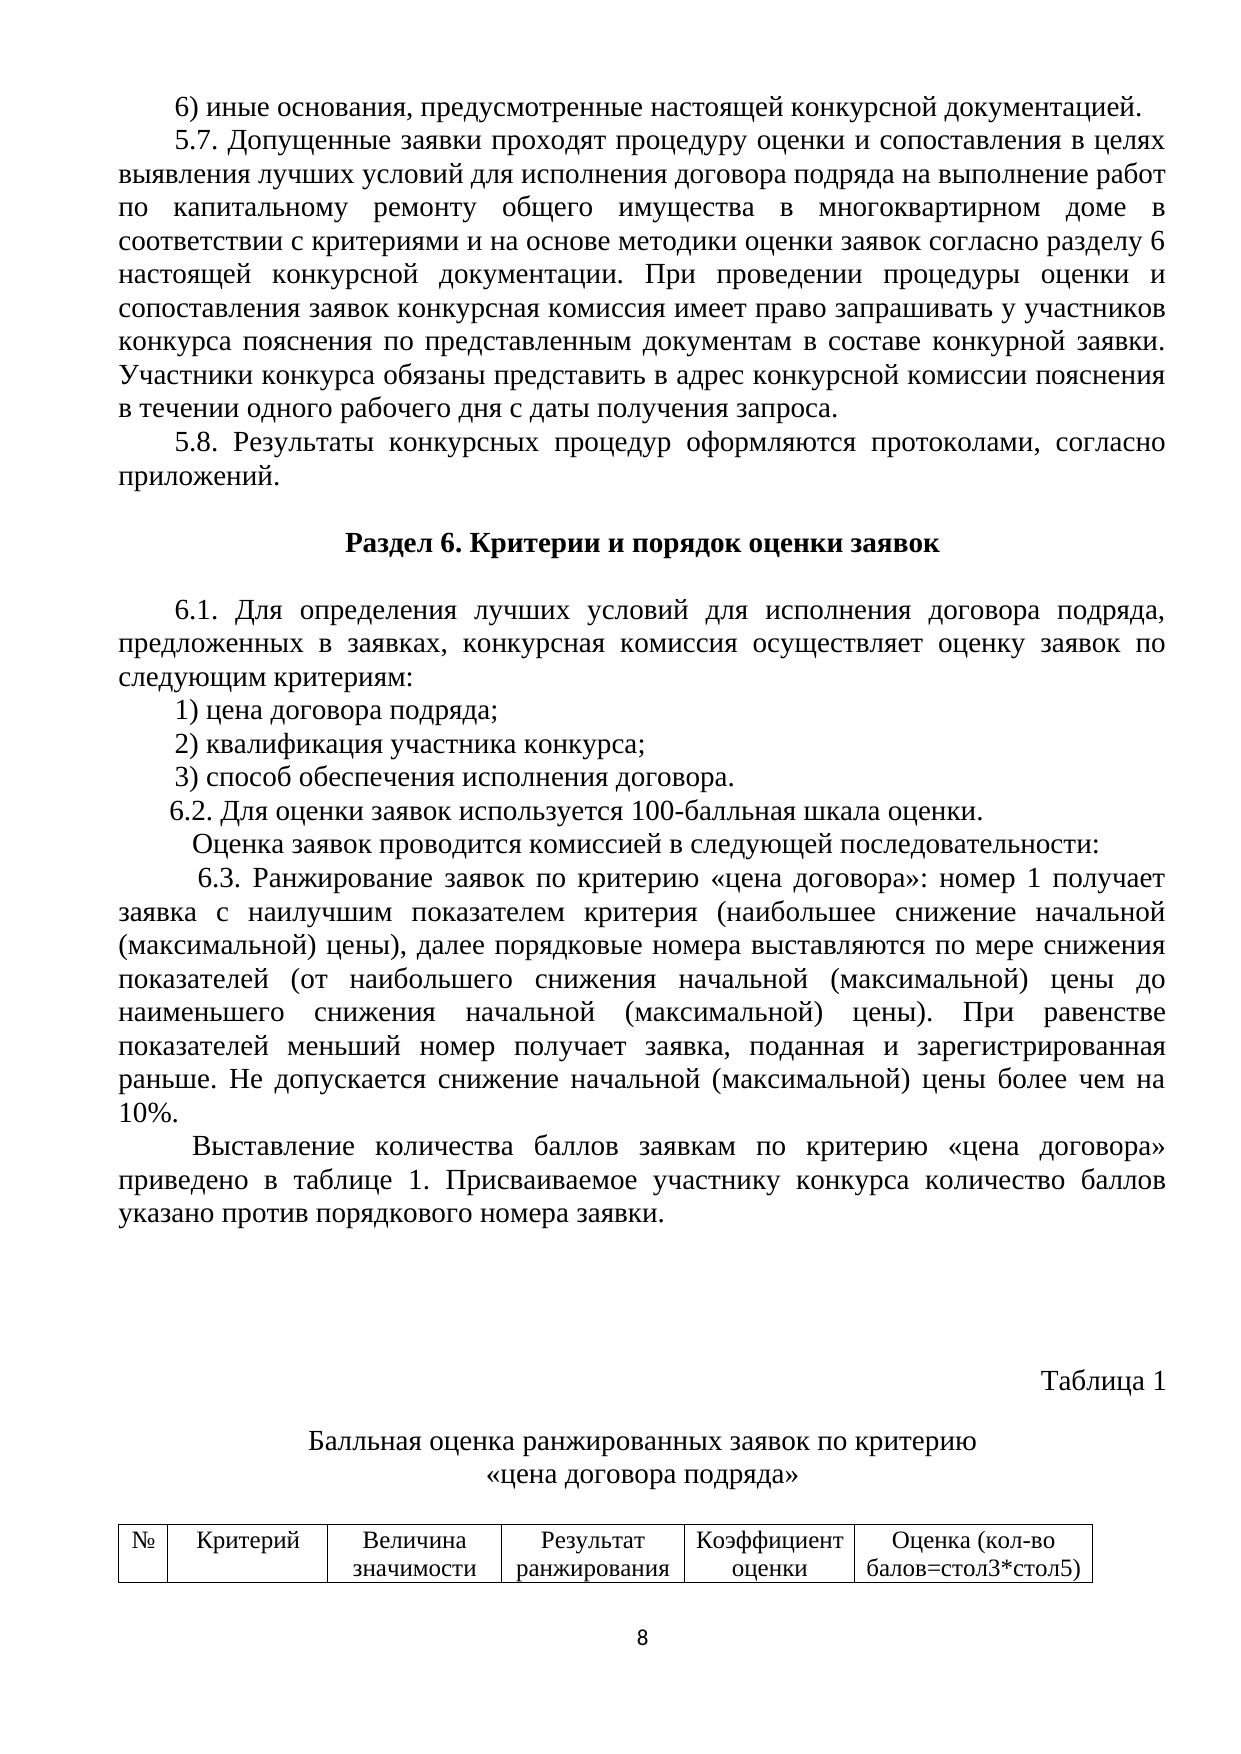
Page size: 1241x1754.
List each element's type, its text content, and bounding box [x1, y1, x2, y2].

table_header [328, 1525, 501, 1582]
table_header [855, 1525, 1092, 1582]
text 5.8. Результаты конкурсных процедур оформляются протоколами, согласно приложений. [118, 424, 1167, 491]
text 6.2. Для оценки заявок используется 100-балльная шкала оценки. [118, 793, 1167, 827]
text 5.7. Допущенные заявки проходят процедуру оценки и сопоставления в целях выявления лучших условий для исполнения договора подряда на выполнение работ по капитальному ремонту общего имущества в многоквартирном доме в соответствии с критериями и на основе методики оценки заявок согласно разделу 6 настоящей конкурсной документации. При проведении процедуры оценки и сопоставления заявок конкурсная комиссия имеет право запрашивать у участников конкурса пояснения по представленным документам в составе конкурной заявки. Участники конкурса обязаны представить в адрес конкурсной комиссии пояснения в течении одного рабочего дня с даты получения запроса. [118, 122, 1167, 424]
text «цена договора подряда» [118, 1457, 1167, 1490]
text 6) иные основания, предусмотренные настоящей конкурсной документацией. [118, 89, 1167, 122]
text Раздел 6. Критерии и порядок оценки заявок [118, 525, 1167, 558]
table_header № [119, 1525, 167, 1582]
text 6.1. Для определения лучших условий для исполнения договора подряда, предложенных в заявках, конкурсная комиссия осуществляет оценку заявок по следующим критериям: [118, 592, 1167, 692]
text 3) способ обеспечения исполнения договора. [118, 759, 1167, 793]
text 1) цена договора подряда; [118, 692, 1167, 726]
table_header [502, 1525, 684, 1582]
text Таблица 1 [118, 1363, 1167, 1397]
text Оценка заявок проводится комиссией в следующей последовательности: [118, 827, 1167, 860]
table_header Критерий [168, 1525, 327, 1582]
text Балльная оценка ранжированных заявок по критерию [118, 1423, 1167, 1457]
text 6.3. Ранжирование заявок по критерию «цена договора»: номер 1 получает заявка с наилучшим показателем критерия (наибольшее снижение начальной (максимальной) цены), далее порядковые номера выставляются по мере снижения показателей (от наибольшего снижения начальной (максимальной) цены до наименьшего снижения начальной (максимальной) цены). При равенстве показателей меньший номер получает заявка, поданная и зарегистрированная раньше. Не допускается снижение начальной (максимальной) цены более чем на 10%. [118, 860, 1167, 1128]
text 2) квалификация участника конкурса; [118, 726, 1167, 759]
text Выставление количества баллов заявкам по критерию «цена договора» приведено в таблице 1. Присваиваемое участнику конкурса количество баллов указано против порядкового номера заявки. [118, 1128, 1167, 1229]
table_header Коэффициент оценки [685, 1525, 854, 1582]
